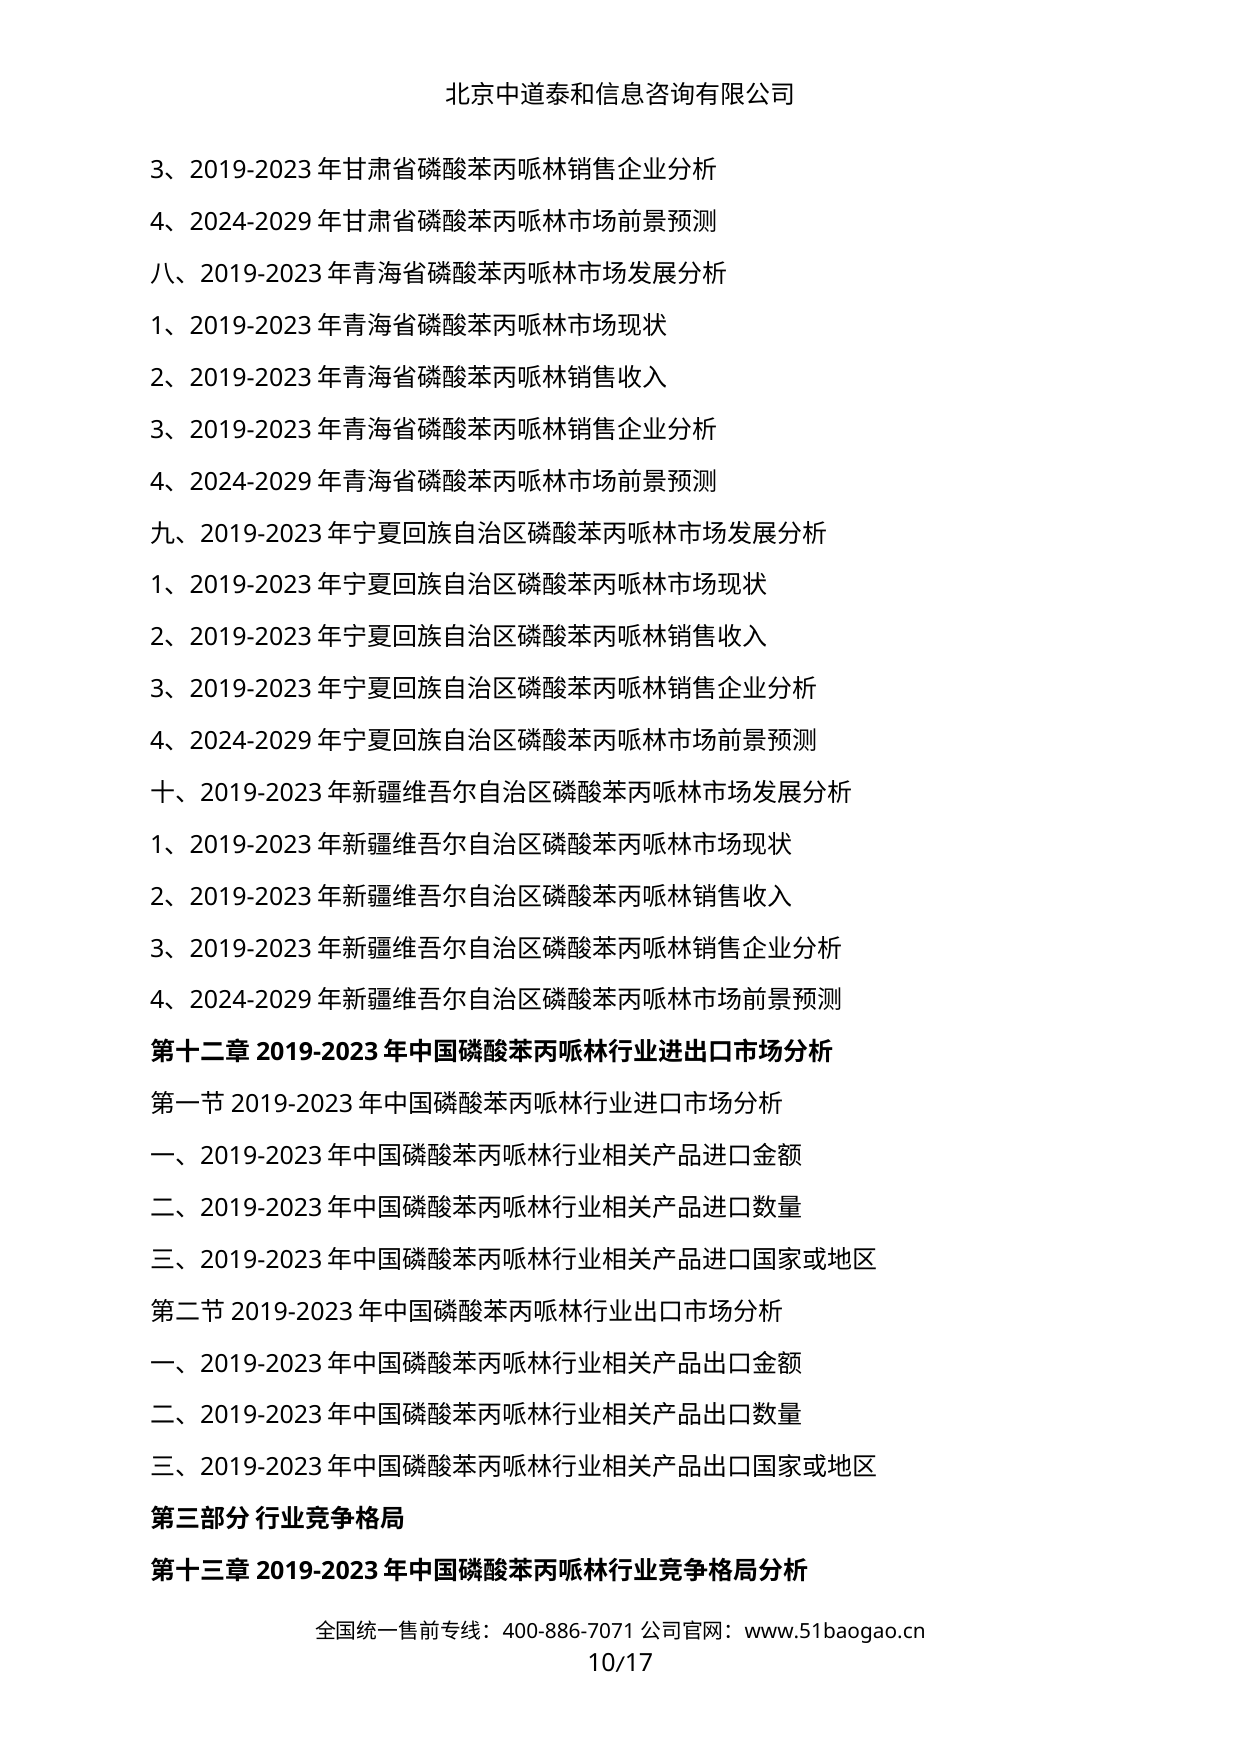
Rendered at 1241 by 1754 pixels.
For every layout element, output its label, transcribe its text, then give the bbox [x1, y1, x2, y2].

text 1、2019-2023年青海省磷酸苯丙哌林市场现状 [150, 306, 1090, 342]
text 3、2019-2023年宁夏回族自治区磷酸苯丙哌林销售企业分析 [150, 669, 1090, 705]
text 4、2024-2029年青海省磷酸苯丙哌林市场前景预测 [150, 461, 1090, 497]
text 第一节 2019-2023年中国磷酸苯丙哌林行业进口市场分析 [150, 1084, 1090, 1120]
text 4、2024-2029年宁夏回族自治区磷酸苯丙哌林市场前景预测 [150, 721, 1090, 757]
text 2、2019-2023年新疆维吾尔自治区磷酸苯丙哌林销售收入 [150, 876, 1090, 912]
text 第二节 2019-2023年中国磷酸苯丙哌林行业出口市场分析 [150, 1291, 1090, 1327]
text 十、2019-2023年新疆维吾尔自治区磷酸苯丙哌林市场发展分析 [150, 772, 1090, 809]
text 2、2019-2023年青海省磷酸苯丙哌林销售收入 [150, 357, 1090, 394]
text 3、2019-2023年新疆维吾尔自治区磷酸苯丙哌林销售企业分析 [150, 928, 1090, 964]
text 九、2019-2023年宁夏回族自治区磷酸苯丙哌林市场发展分析 [150, 513, 1090, 549]
text 二、2019-2023年中国磷酸苯丙哌林行业相关产品进口数量 [150, 1187, 1090, 1224]
text 一、2019-2023年中国磷酸苯丙哌林行业相关产品出口金额 [150, 1343, 1090, 1379]
text 一、2019-2023年中国磷酸苯丙哌林行业相关产品进口金额 [150, 1136, 1090, 1172]
text 1、2019-2023年新疆维吾尔自治区磷酸苯丙哌林市场现状 [150, 824, 1090, 861]
text 4、2024-2029年甘肃省磷酸苯丙哌林市场前景预测 [150, 202, 1090, 238]
text 4、2024-2029年新疆维吾尔自治区磷酸苯丙哌林市场前景预测 [150, 980, 1090, 1016]
text 2、2019-2023年宁夏回族自治区磷酸苯丙哌林销售收入 [150, 617, 1090, 653]
text 3、2019-2023年青海省磷酸苯丙哌林销售企业分析 [150, 409, 1090, 446]
text 第三部分 行业竞争格局 [150, 1499, 1090, 1535]
text 三、2019-2023年中国磷酸苯丙哌林行业相关产品进口国家或地区 [150, 1239, 1090, 1276]
text 第十二章 2019-2023年中国磷酸苯丙哌林行业进出口市场分析 [150, 1032, 1090, 1068]
text 八、2019-2023年青海省磷酸苯丙哌林市场发展分析 [150, 254, 1090, 290]
text 二、2019-2023年中国磷酸苯丙哌林行业相关产品出口数量 [150, 1395, 1090, 1431]
text 三、2019-2023年中国磷酸苯丙哌林行业相关产品出口国家或地区 [150, 1447, 1090, 1483]
text 3、2019-2023年甘肃省磷酸苯丙哌林销售企业分析 [150, 150, 1090, 186]
text 1、2019-2023年宁夏回族自治区磷酸苯丙哌林市场现状 [150, 565, 1090, 601]
text 第十三章 2019-2023年中国磷酸苯丙哌林行业竞争格局分析 [150, 1551, 1090, 1587]
